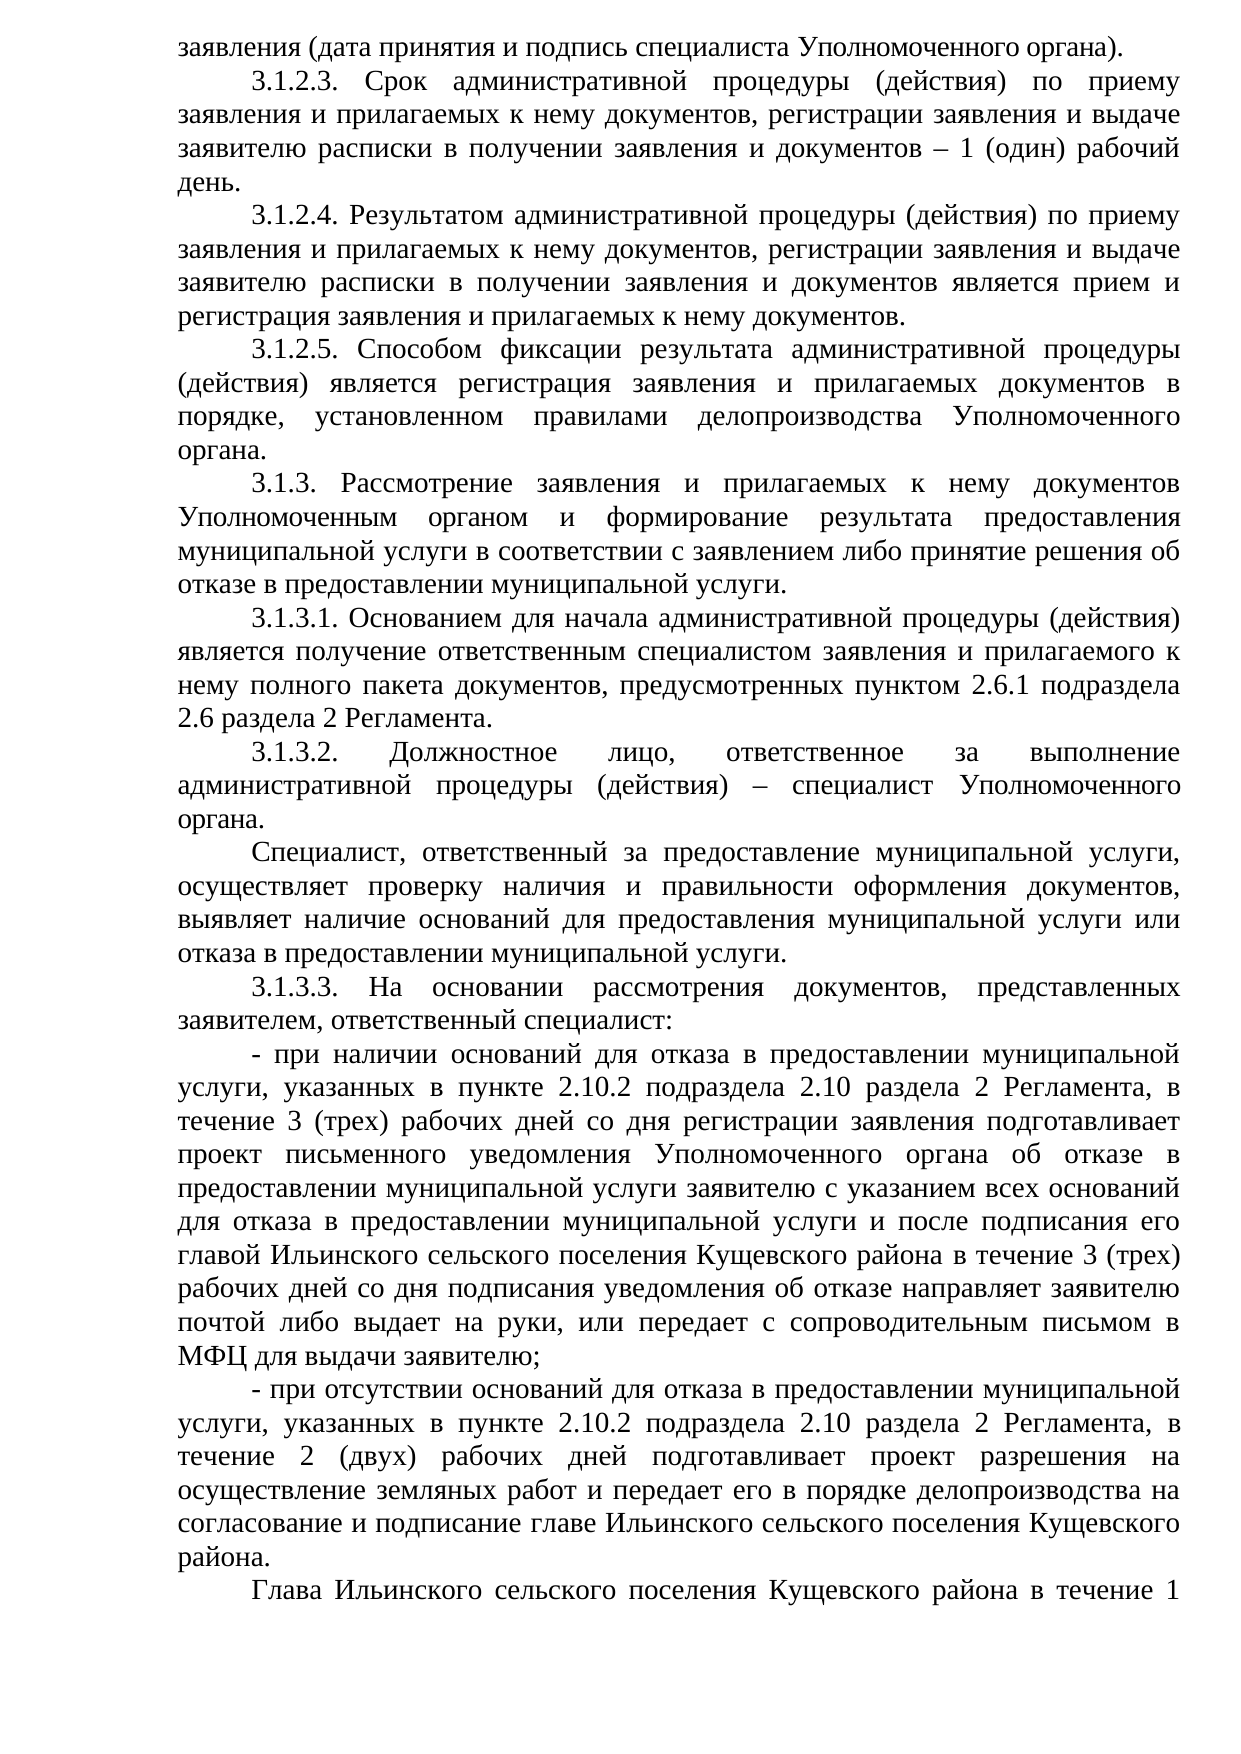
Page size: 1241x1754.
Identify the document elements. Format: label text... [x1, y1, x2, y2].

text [177, 29, 1181, 63]
text 3.1.2.4. Результатом административной процедуры (действия) по приему заявления и прилагаемых к нему документов, регистрации заявления и выдаче заявителю расписки в получении заявления и документов является прием и регистрация заявления и прилагаемых к нему документов. [177, 197, 1181, 331]
text Специалист, ответственный за предоставление муниципальной услуги, осуществляет проверку наличия и правильности оформления документов, выявляет наличие оснований для предоставления муниципальной услуги или отказа в предоставлении муниципальной услуги. [177, 834, 1181, 969]
text 3.1.3.3. На основании рассмотрения документов, представленных заявителем, ответственный специалист: [177, 969, 1181, 1036]
text - при отсутствии оснований для отказа в предоставлении муниципальной услуги, указанных в пункте 2.10.2 подраздела 2.10 раздела 2 Регламента, в течение 2 (двух) рабочих дней подготавливает проект разрешения на осуществление земляных работ и передает его в порядке делопроизводства на согласование и подписание главе Ильинского сельского поселения Кущевского района. [177, 1371, 1181, 1572]
text 3.1.3. Рассмотрение заявления и прилагаемых к нему документов Уполномоченным органом и формирование результата предоставления муниципальной услуги в соответствии с заявлением либо принятие решения об отказе в предоставлении муниципальной услуги. [177, 466, 1181, 600]
text 3.1.3.2. Должностное лицо, ответственное за выполнение административной процедуры (действия) – специалист Уполномоченного органа. [177, 734, 1181, 834]
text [177, 1572, 1181, 1606]
text 3.1.2.5. Способом фиксации результата административной процедуры (действия) является регистрация заявления и прилагаемых документов в порядке, установленном правилами делопроизводства Уполномоченного органа. [177, 331, 1181, 466]
text 3.1.3.1. Основанием для начала административной процедуры (действия) является получение ответственным специалистом заявления и прилагаемого к нему полного пакета документов, предусмотренных пунктом 2.6.1 подраздела 2.6 раздела 2 Регламента. [177, 600, 1181, 734]
text - при наличии оснований для отказа в предоставлении муниципальной услуги, указанных в пункте 2.10.2 подраздела 2.10 раздела 2 Регламента, в течение 3 (трех) рабочих дней со дня регистрации заявления подготавливает проект письменного уведомления Уполномоченного органа об отказе в предоставлении муниципальной услуги заявителю с указанием всех оснований для отказа в предоставлении муниципальной услуги и после подписания его главой Ильинского сельского поселения Кущевского района в течение 3 (трех) рабочих дней со дня подписания уведомления об отказе направляет заявителю почтой либо выдает на руки, или передает с сопроводительным письмом в МФЦ для выдачи заявителю; [177, 1036, 1181, 1371]
text 3.1.2.3. Срок административной процедуры (действия) по приему заявления и прилагаемых к нему документов, регистрации заявления и выдаче заявителю расписки в получении заявления и документов – 1 (один) рабочий день. [177, 63, 1181, 197]
